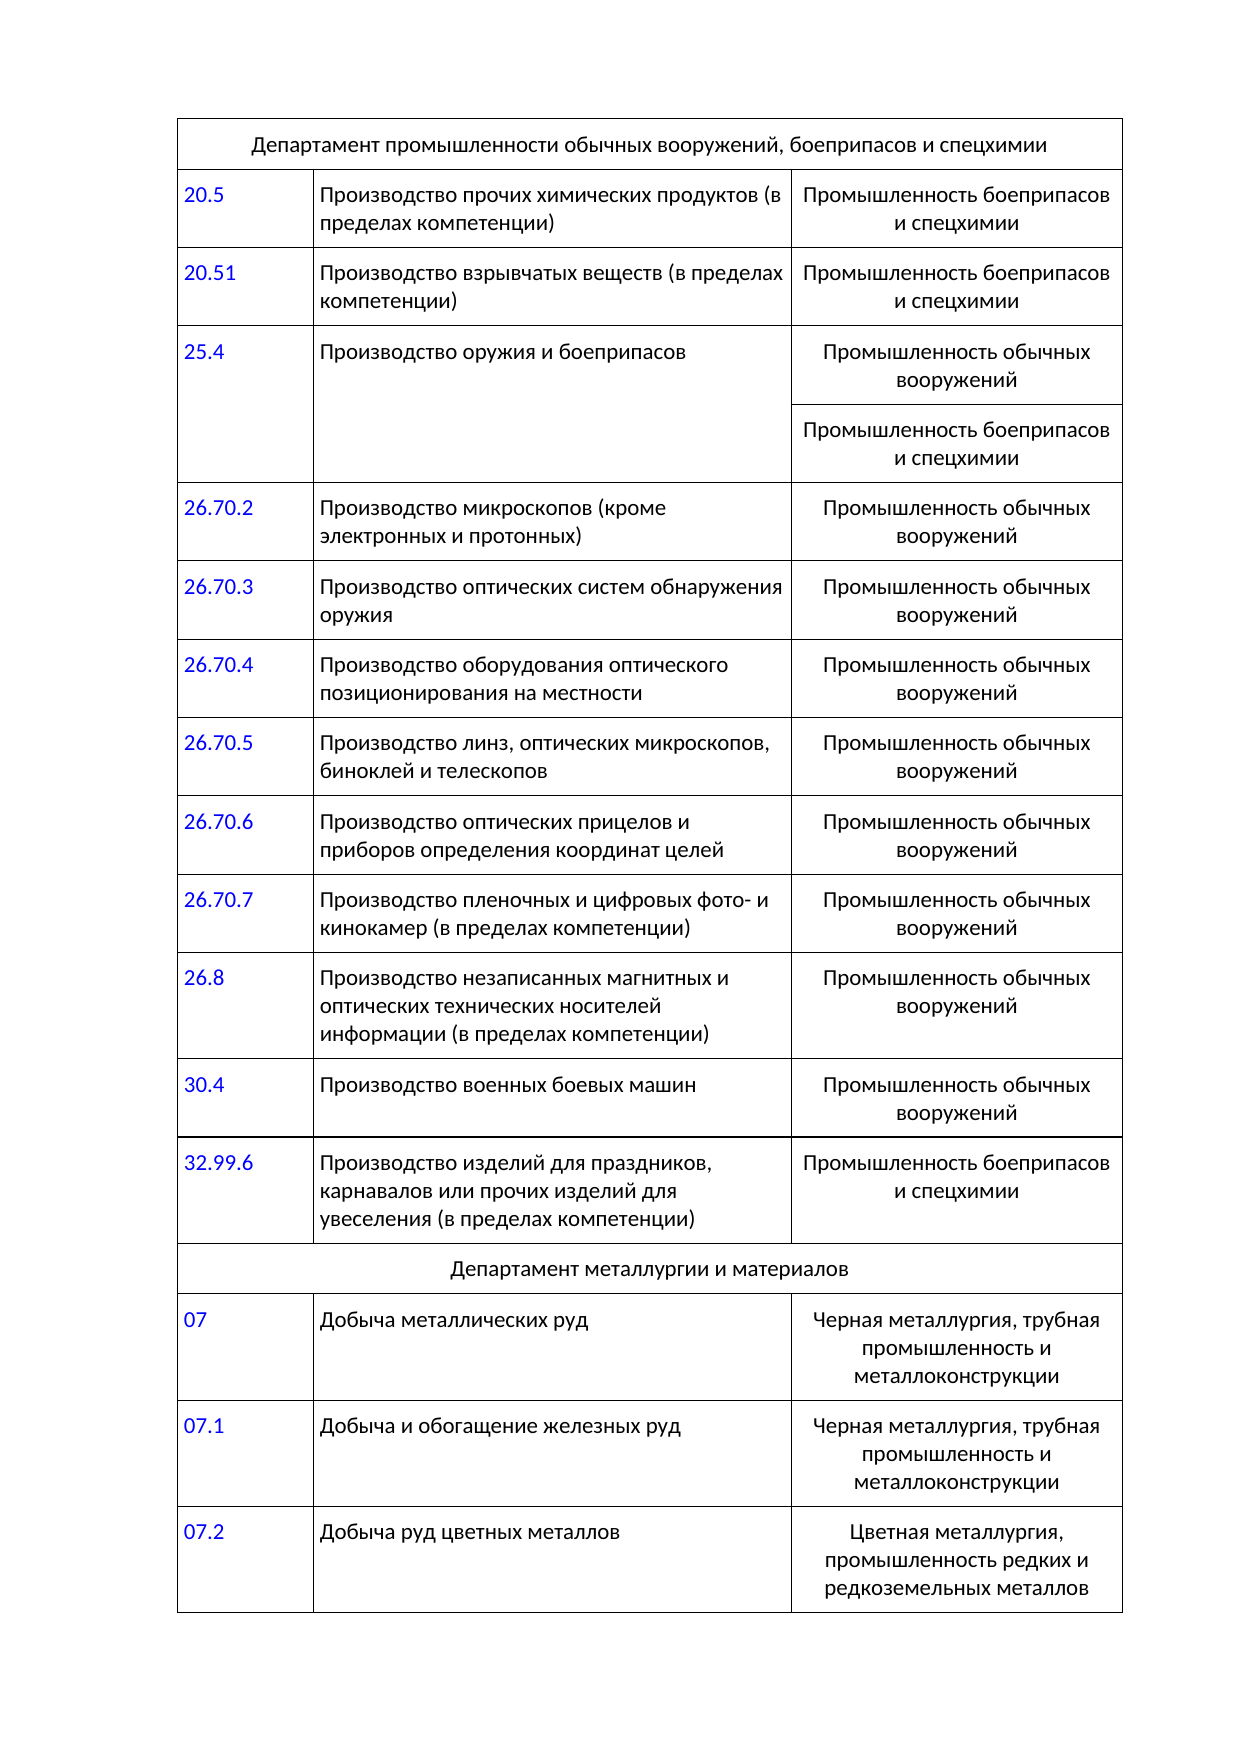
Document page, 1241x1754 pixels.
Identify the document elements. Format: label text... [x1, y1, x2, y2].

table_cell 26.70.3 [178, 561, 313, 638]
table_cell 26.70.7 [178, 875, 313, 952]
table_cell Промышленность боеприпасов и спецхимии [792, 405, 1122, 482]
table_cell Цветная металлургия, промышленность редких и редкоземельных металлов [792, 1507, 1122, 1612]
table_cell Производство оптических прицелов и приборов определения координат целей [314, 796, 791, 873]
table_cell Производство взрывчатых веществ (в пределах компетенции) [314, 248, 791, 325]
table_cell 07.1 [178, 1401, 313, 1506]
table_cell Промышленность обычных вооружений [792, 796, 1122, 873]
table_cell Черная металлургия, трубная промышленность и металлоконструкции [792, 1401, 1122, 1506]
table_cell Промышленность обычных вооружений [792, 326, 1122, 403]
table_cell Производство прочих химических продуктов (в пределах компетенции) [314, 170, 791, 247]
table_cell Производство оборудования оптического позиционирования на местности [314, 640, 791, 717]
table_cell Промышленность боеприпасов и спецхимии [792, 1138, 1122, 1243]
table_cell 20.51 [178, 248, 313, 325]
table_cell Производство линз, оптических микроскопов, биноклей и телескопов [314, 718, 791, 795]
table_cell Производство незаписанных магнитных и оптических технических носителей информации (в пределах компетенции) [314, 953, 791, 1058]
table_cell Добыча руд цветных металлов [314, 1507, 791, 1612]
table_cell Производство военных боевых машин [314, 1059, 791, 1136]
table_cell Производство изделий для праздников, карнавалов или прочих изделий для увеселения (в пределах компетенции) [314, 1138, 791, 1243]
table_cell Промышленность обычных вооружений [792, 483, 1122, 560]
table_cell Производство оружия и боеприпасов [314, 326, 791, 482]
table_cell Промышленность обычных вооружений [792, 718, 1122, 795]
table_cell 26.8 [178, 953, 313, 1058]
table_cell Промышленность боеприпасов и спецхимии [792, 170, 1122, 247]
table_cell Департамент промышленности обычных вооружений, боеприпасов и спецхимии [178, 119, 1122, 168]
table_cell 30.4 [178, 1059, 313, 1136]
table_cell Производство оптических систем обнаружения оружия [314, 561, 791, 638]
table_cell Промышленность обычных вооружений [792, 561, 1122, 638]
table_cell Промышленность боеприпасов и спецхимии [792, 248, 1122, 325]
table_cell Добыча металлических руд [314, 1294, 791, 1399]
table_cell 07.2 [178, 1507, 313, 1612]
table_cell Производство пленочных и цифровых фото- и кинокамер (в пределах компетенции) [314, 875, 791, 952]
table_cell Промышленность обычных вооружений [792, 1059, 1122, 1136]
table_cell 20.5 [178, 170, 313, 247]
table_cell Департамент металлургии и материалов [178, 1244, 1122, 1293]
table_cell 26.70.2 [178, 483, 313, 560]
table_cell 07 [178, 1294, 313, 1399]
table_cell Производство микроскопов (кроме электронных и протонных) [314, 483, 791, 560]
table_cell Промышленность обычных вооружений [792, 875, 1122, 952]
table_cell Промышленность обычных вооружений [792, 640, 1122, 717]
table_cell Добыча и обогащение железных руд [314, 1401, 791, 1506]
table_cell Промышленность обычных вооружений [792, 953, 1122, 1058]
table_cell 25.4 [178, 326, 313, 482]
table_cell 26.70.6 [178, 796, 313, 873]
table_cell 32.99.6 [178, 1138, 313, 1243]
table_cell 26.70.5 [178, 718, 313, 795]
table_cell 26.70.4 [178, 640, 313, 717]
table_cell Черная металлургия, трубная промышленность и металлоконструкции [792, 1294, 1122, 1399]
